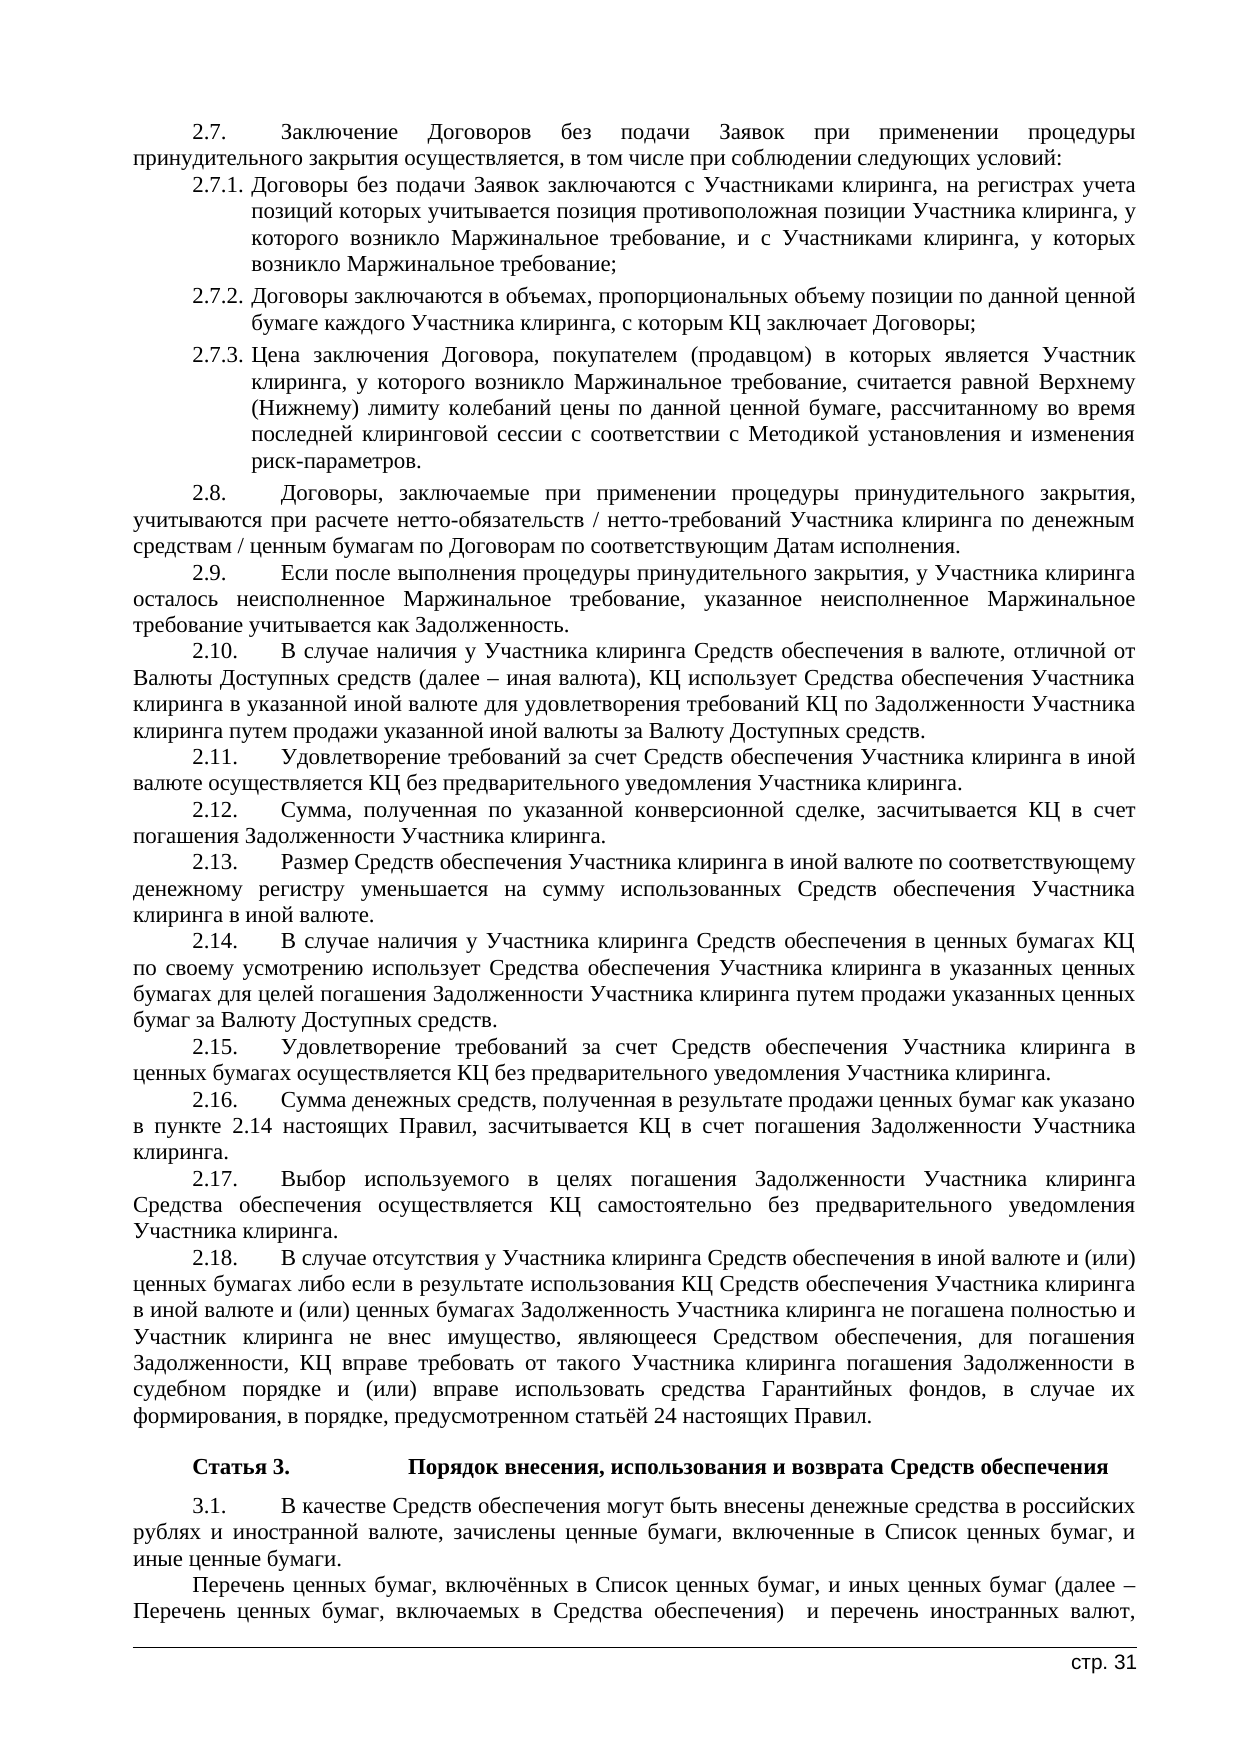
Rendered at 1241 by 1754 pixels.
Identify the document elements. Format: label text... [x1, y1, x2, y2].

text Выбор используемого в целях погашения Задолженности Участника клиринга Средства обеспечения осуществляется КЦ самостоятельно без предварительного уведомления Участника клиринга. [133, 1165, 1137, 1244]
text Сумма, полученная по указанной конверсионной сделке, засчитывается КЦ в счет погашения Задолженности Участника клиринга. [133, 796, 1137, 848]
text Сумма денежных средств, полученная в результате продажи ценных бумаг как указано в пункте 19.14 настоящих Правил, засчитывается КЦ в счет погашения Задолженности Участника клиринга. [133, 1086, 1137, 1165]
text В качестве Средств обеспечения могут быть внесены денежные средства в российских рублях и иностранной валюте, зачислены ценные бумаги, включенные в Список ценных бумаг, и иные ценные бумаги. [133, 1492, 1137, 1571]
text В случае наличия у Участника клиринга Средств обеспечения в ценных бумагах КЦ по своему усмотрению использует Средства обеспечения Участника клиринга в указанных ценных бумагах для целей погашения Задолженности Участника клиринга путем продажи указанных ценных бумаг за Валюту Доступных средств. [133, 927, 1137, 1033]
text Цена заключения Договора, покупателем (продавцом) в которых является Участник клиринга, у которого возникло Маржинальное требование, считается равной Верхнему (Нижнему) лимиту колебаний цены по данной ценной бумаге, рассчитанному во время последней клиринговой сессии с соответствии с Методикой установления и изменения риск-параметров. [192, 341, 1137, 473]
text Договоры заключаются в объемах, пропорциональных объему позиции по данной ценной бумаге каждого Участника клиринга, с которым КЦ заключает Договоры; [192, 282, 1137, 335]
text Удовлетворение требований за счет Средств обеспечения Участника клиринга в иной валюте осуществляется КЦ без предварительного уведомления Участника клиринга. [133, 743, 1137, 796]
text Размер Средств обеспечения Участника клиринга в иной валюте по соответствующему денежному регистру уменьшается на сумму использованных Средств обеспечения Участника клиринга в иной валюте. [133, 848, 1137, 927]
text Договоры без подачи Заявок заключаются с Участниками клиринга, на регистрах учета позиций которых учитывается позиция противоположная позиции Участника клиринга, у которого возникло Маржинальное требование, и с Участниками клиринга, у которых возникло Маржинальное требование; [192, 171, 1137, 276]
title Порядок внесения, использования и возврата Средств обеспечения [133, 1453, 1137, 1479]
text В случае наличия у Участника клиринга Средств обеспечения в валюте, отличной от Валюты Доступных средств (далее – иная валюта), КЦ использует Средства обеспечения Участника клиринга в указанной иной валюте для удовлетворения требований КЦ по Задолженности Участника клиринга путем продажи указанной иной валюты за Валюту Доступных средств. [133, 638, 1137, 743]
text Удовлетворение требований за счет Средств обеспечения Участника клиринга в ценных бумагах осуществляется КЦ без предварительного уведомления Участника клиринга. [133, 1033, 1137, 1086]
text В случае отсутствия у Участника клиринга Средств обеспечения в иной валюте и (или) ценных бумагах либо если в результате использования КЦ Средств обеспечения Участника клиринга в иной валюте и (или) ценных бумагах Задолженность Участника клиринга не погашена полностью и Участник клиринга не внес имущество, являющееся Средством обеспечения, для погашения Задолженности, КЦ вправе требовать от такого Участника клиринга погашения Задолженности в судебном порядке и (или) вправе использовать средства Гарантийных фондов, в случае их формирования, в порядке, предусмотренном статьёй 24 настоящих Правил. [133, 1244, 1137, 1428]
text Если после выполнения процедуры принудительного закрытия, у Участника клиринга осталось неисполненное Маржинальное требование, указанное неисполненное Маржинальное требование учитывается как Задолженность. [133, 558, 1137, 638]
text Заключение Договоров без подачи Заявок при применении процедуры принудительного закрытия осуществляется, в том числе при соблюдении следующих условий: [133, 118, 1137, 171]
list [133, 1571, 1137, 1624]
text Договоры, заключаемые при применении процедуры принудительного закрытия, учитываются при расчете нетто-обязательств / нетто-требований Участника клиринга по денежным средствам / ценным бумагам по Договорам по соответствующим Датам исполнения. [133, 479, 1137, 558]
